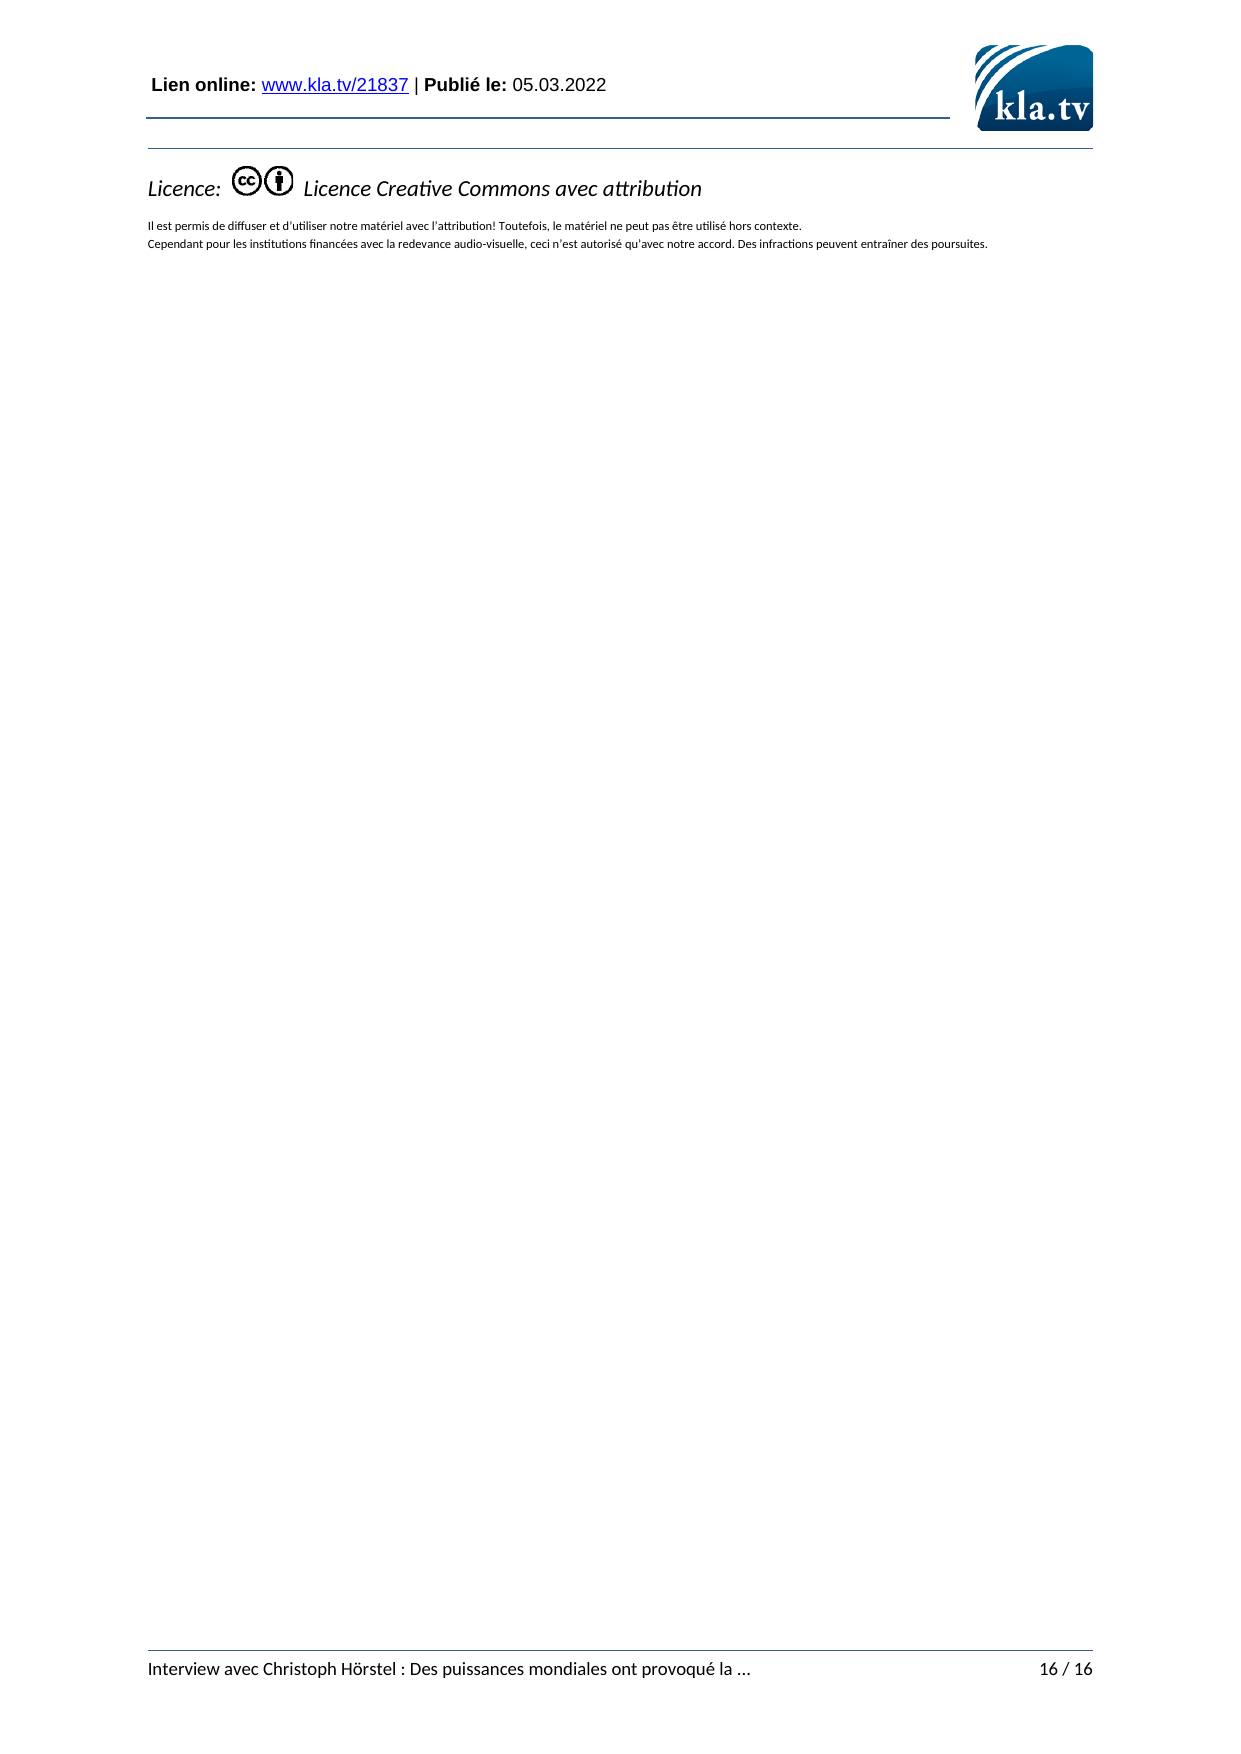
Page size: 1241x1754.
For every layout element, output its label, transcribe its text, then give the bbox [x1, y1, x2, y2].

text Licence: Licence Creative Commons avec attribution [148, 149, 1093, 202]
text Il est permis de diffuser et d’utiliser notre matériel avec l’attribution! Toutefois, le matériel ne peut pas être utilisé hors contexte. Cependant pour les institutions financées avec la redevance audio-visuelle, ceci n’est autorisé qu’avec notre accord. Des infractions peuvent entraîner des poursuites. [148, 218, 1093, 251]
